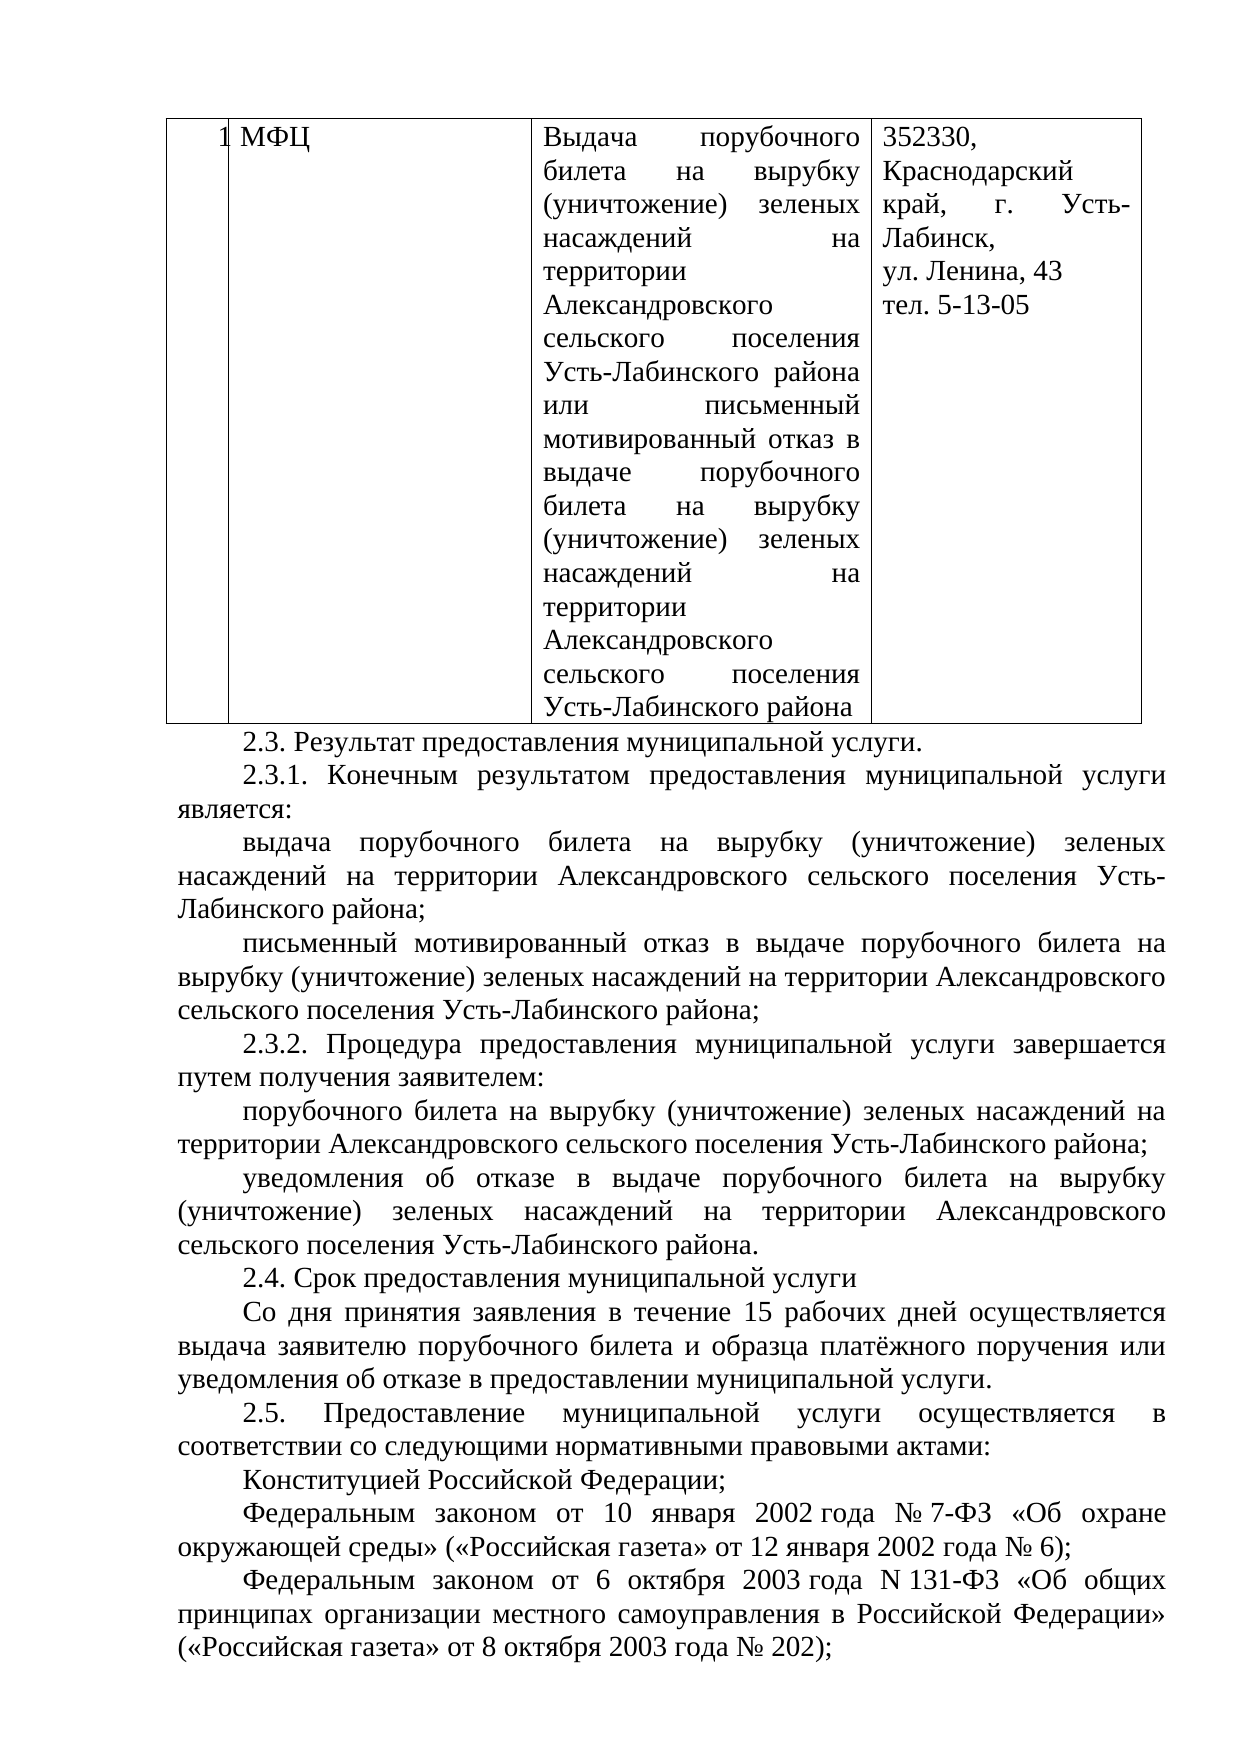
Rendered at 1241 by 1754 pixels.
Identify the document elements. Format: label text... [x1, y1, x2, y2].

text 2.3.1. Конечным результатом предоставления муниципальной услуги является: [177, 757, 1167, 824]
text 2.3.2. Процедура предоставления муниципальной услуги завершается путем получения заявителем: [177, 1026, 1167, 1093]
text письменный мотивированный отказ в выдаче порубочного билета на вырубку (уничтожение) зеленых насаждений на территории Александровского сельского поселения Усть-Лабинского района; [177, 925, 1167, 1026]
text порубочного билета на вырубку (уничтожение) зеленых насаждений на территории Александровского сельского поселения Усть-Лабинского района; [177, 1093, 1167, 1160]
text 2.5. Предоставление муниципальной услуги осуществляется в соответствии со следующими нормативными правовыми актами: [177, 1395, 1167, 1462]
text уведомления об отказе в выдаче порубочного билета на вырубку (уничтожение) зеленых насаждений на территории Александровского сельского поселения Усть-Лабинского района. [177, 1160, 1167, 1261]
text 2.4. Срок предоставления муниципальной услуги [177, 1261, 1167, 1294]
text Федеральным законом от 6 октября 2003 года N 131-Ф3 «Об общих принципах организации местного самоуправления в Российской Федерации» («Российская газета» от 8 октября 2003 года № 202); [177, 1562, 1167, 1663]
table_cell МФЦ [229, 119, 531, 723]
text Конституцией Российской Федерации; [177, 1462, 1167, 1495]
text 2.3. Результат предоставления муниципальной услуги. [177, 724, 1167, 757]
table_cell 352330, Краснодарский край, г. Усть-Лабинск, ул. Ленина, 43 тел. 5-13-05 [872, 119, 1141, 723]
table_cell 1 [167, 119, 228, 723]
text выдача порубочного билета на вырубку (уничтожение) зеленых насаждений на территории Александровского сельского поселения Усть-Лабинского района; [177, 824, 1167, 925]
table_cell Выдача порубочного билета на вырубку (уничтожение) зеленых насаждений на территории Александровского сельского поселения Усть-Лабинского района или письменный мотивированный отказ в выдаче порубочного билета на вырубку (уничтожение) зеленых насаждений на территории Александровского сельского поселения Усть-Лабинского района [532, 119, 871, 723]
text Со дня принятия заявления в течение 15 рабочих дней осуществляется выдача заявителю порубочного билета и образца платёжного поручения или уведомления об отказе в предоставлении муниципальной услуги. [177, 1294, 1167, 1395]
text Федеральным законом от 10 января 2002 года № 7-ФЗ «Об охране окружающей среды» («Российская газета» от 12 января 2002 года № 6); [177, 1495, 1167, 1562]
